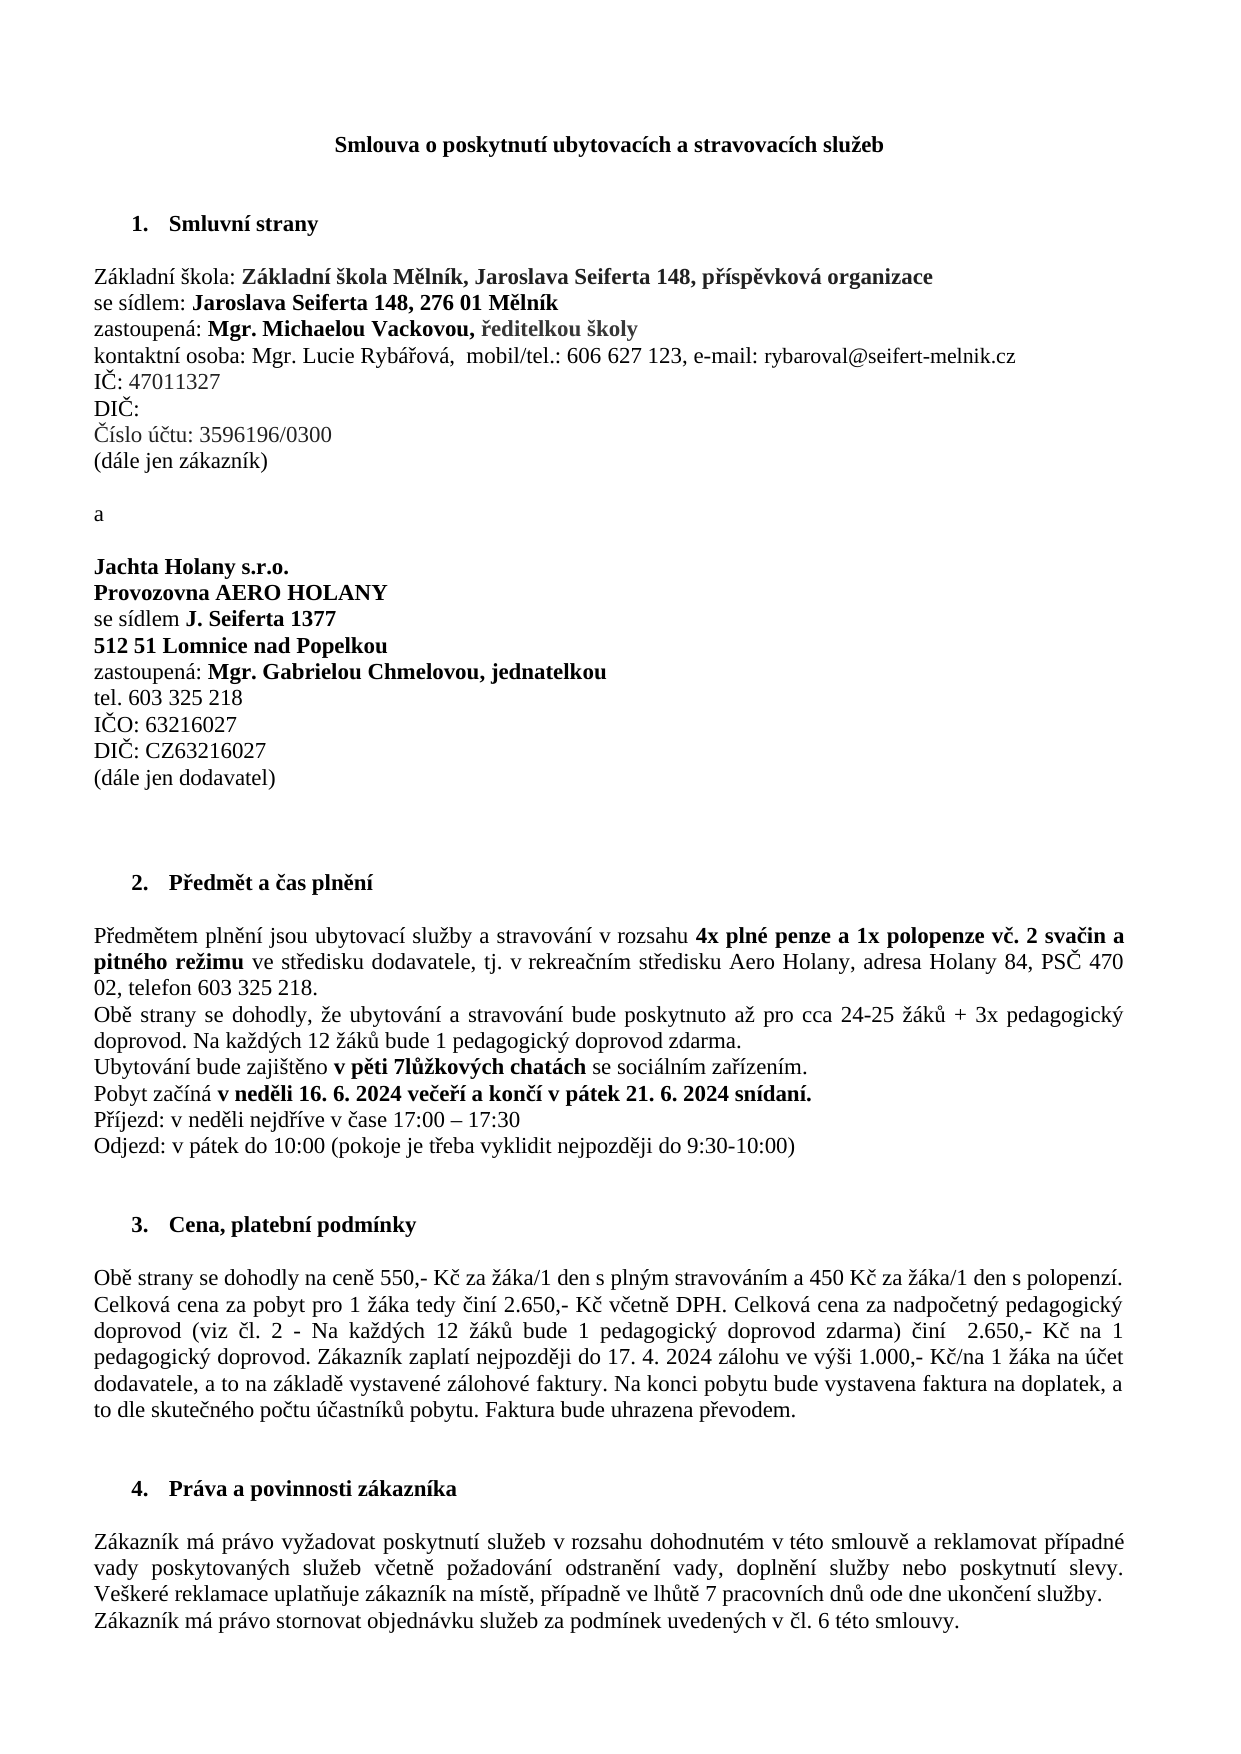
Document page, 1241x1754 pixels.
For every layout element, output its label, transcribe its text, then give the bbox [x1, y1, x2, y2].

text IČO: 63216027 [94, 711, 1125, 737]
list Práva a povinnosti zákazníka [131, 1475, 1125, 1501]
text (dále jen dodavatel) [94, 763, 1125, 790]
text Obě strany se dohodly na ceně 550,- Kč za žáka/1 den s plným stravováním a 450 Kč za žáka/1 den s polopenzí. Celková cena za pobyt pro 1 žáka tedy činí 2.650,- Kč včetně DPH. Celková cena za nadpočetný pedagogický doprovod (viz čl. 2 - Na každých 12 žáků bude 1 pedagogický doprovod zdarma) činí 2.650,- Kč na 1 pedagogický doprovod. Zákazník zaplatí nejpozději do 17. 4. 2024 zálohu ve výši 1.000,- Kč/na 1 žáka na účet dodavatele, a to na základě vystavené zálohové faktury. Na konci pobytu bude vystavena faktura na doplatek, a to dle skutečného počtu účastníků pobytu. Faktura bude uhrazena převodem. [94, 1264, 1125, 1422]
text Pobyt začíná v neděli 16. 6. 2024 večeří a končí v pátek 21. 6. 2024 snídaní. [94, 1080, 1125, 1106]
text se sídlem: Jaroslava Seiferta 148, 276 01 Mělník [94, 289, 1125, 316]
text Obě strany se dohodly, že ubytování a stravování bude poskytnuto až pro cca 24-25 žáků + 3x pedagogický doprovod. Na každých 12 žáků bude 1 pedagogický doprovod zdarma. [94, 1001, 1125, 1053]
text a [94, 500, 1125, 526]
text 512 51 Lomnice nad Popelkou [94, 632, 1125, 658]
text se sídlem J. Seiferta 1377 [94, 605, 1125, 632]
list Cena, platební podmínky [131, 1212, 1125, 1238]
text zastoupená: Mgr. Michaelou Vackovou, ředitelkou školy [94, 316, 1125, 342]
text DIČ: CZ63216027 [94, 737, 1125, 763]
text zastoupená: Mgr. Gabrielou Chmelovou, jednatelkou [94, 658, 1125, 684]
text Číslo účtu: 3596196/0300 [94, 421, 1125, 447]
text DIČ: [94, 394, 1125, 421]
text Předmětem plnění jsou ubytovací služby a stravování v rozsahu 4x plné penze a 1x polopenze vč. 2 svačin a pitného režimu ve středisku dodavatele, tj. v rekreačním středisku Aero Holany, adresa Holany 84, PSČ 470 02, telefon 603 325 218. [94, 922, 1125, 1001]
text Ubytování bude zajištěno v pěti 7lůžkových chatách se sociálním zařízením. [94, 1053, 1125, 1080]
text kontaktní osoba: Mgr. Lucie Rybářová, mobil/tel.: 606 627 123, e-mail: rybaroval@seifert-melnik.cz [94, 342, 1125, 368]
text Zákazník má právo stornovat objednávku služeb za podmínek uvedených v čl. 6 této smlouvy. [94, 1607, 1125, 1633]
text Základní škola: Základní škola Mělník, Jaroslava Seiferta 148, příspěvková organizace [94, 263, 1125, 289]
text Zákazník má právo vyžadovat poskytnutí služeb v rozsahu dohodnutém v této smlouvě a reklamovat případné vady poskytovaných služeb včetně požadování odstranění vady, doplnění služby nebo poskytnutí slevy. Veškeré reklamace uplatňuje zákazník na místě, případně ve lhůtě 7 pracovních dnů ode dne ukončení služby. [94, 1528, 1125, 1607]
text Příjezd: v neděli nejdříve v čase 17:00 – 17:30 [94, 1106, 1125, 1132]
text IČ: 47011327 [94, 368, 1125, 394]
text Odjezd: v pátek do 10:00 (pokoje je třeba vyklidit nejpozději do 9:30-10:00) [94, 1132, 1125, 1159]
text (dále jen zákazník) [94, 447, 1125, 474]
text Jachta Holany s.r.o. [94, 553, 1125, 579]
list Smluvní strany [131, 210, 1125, 236]
list Předmět a čas plnění [131, 869, 1125, 895]
text Provozovna AERO HOLANY [94, 579, 1125, 605]
text Smlouva o poskytnutí ubytovacích a stravovacích služeb [94, 131, 1125, 157]
text tel. 603 325 218 [94, 684, 1125, 711]
